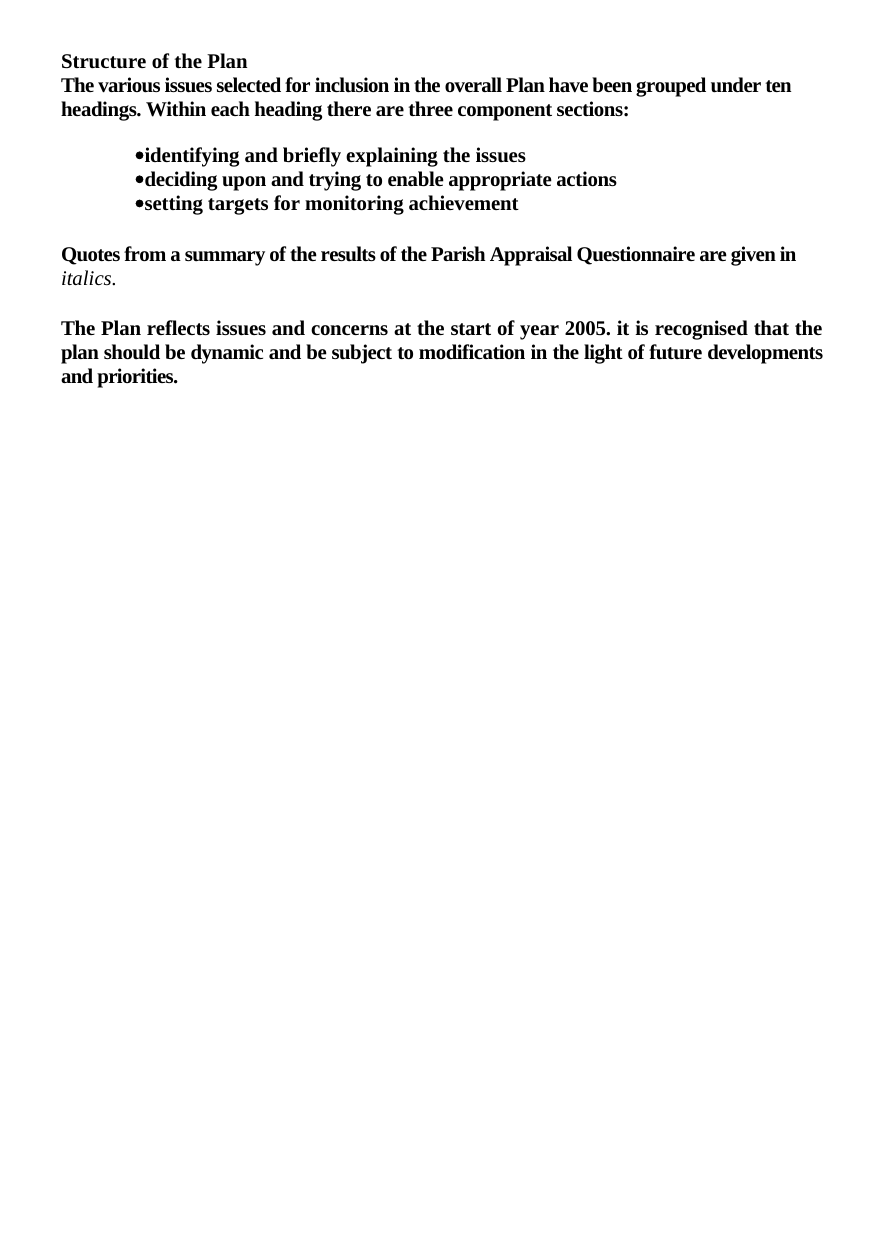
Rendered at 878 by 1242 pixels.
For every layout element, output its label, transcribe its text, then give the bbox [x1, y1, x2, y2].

text The various issues selected for inclusion in the overall Plan have been grouped under ten headings. Within each heading there are three component sections: [61, 72, 823, 121]
text Quotes from a summary of the results of the Parish Appraisal Questionnaire are given in italics. [61, 242, 823, 290]
list setting targets for monitoring achievement [136, 191, 823, 215]
list deciding upon and trying to enable appropriate actions [136, 167, 823, 191]
list identifying and briefly explaining the issues [136, 143, 823, 167]
text Structure of the Plan [61, 52, 823, 72]
text The Plan reflects issues and concerns at the start of year 2005. it is recognised that the plan should be dynamic and be subject to modification in the light of future developments and priorities. [61, 316, 823, 388]
